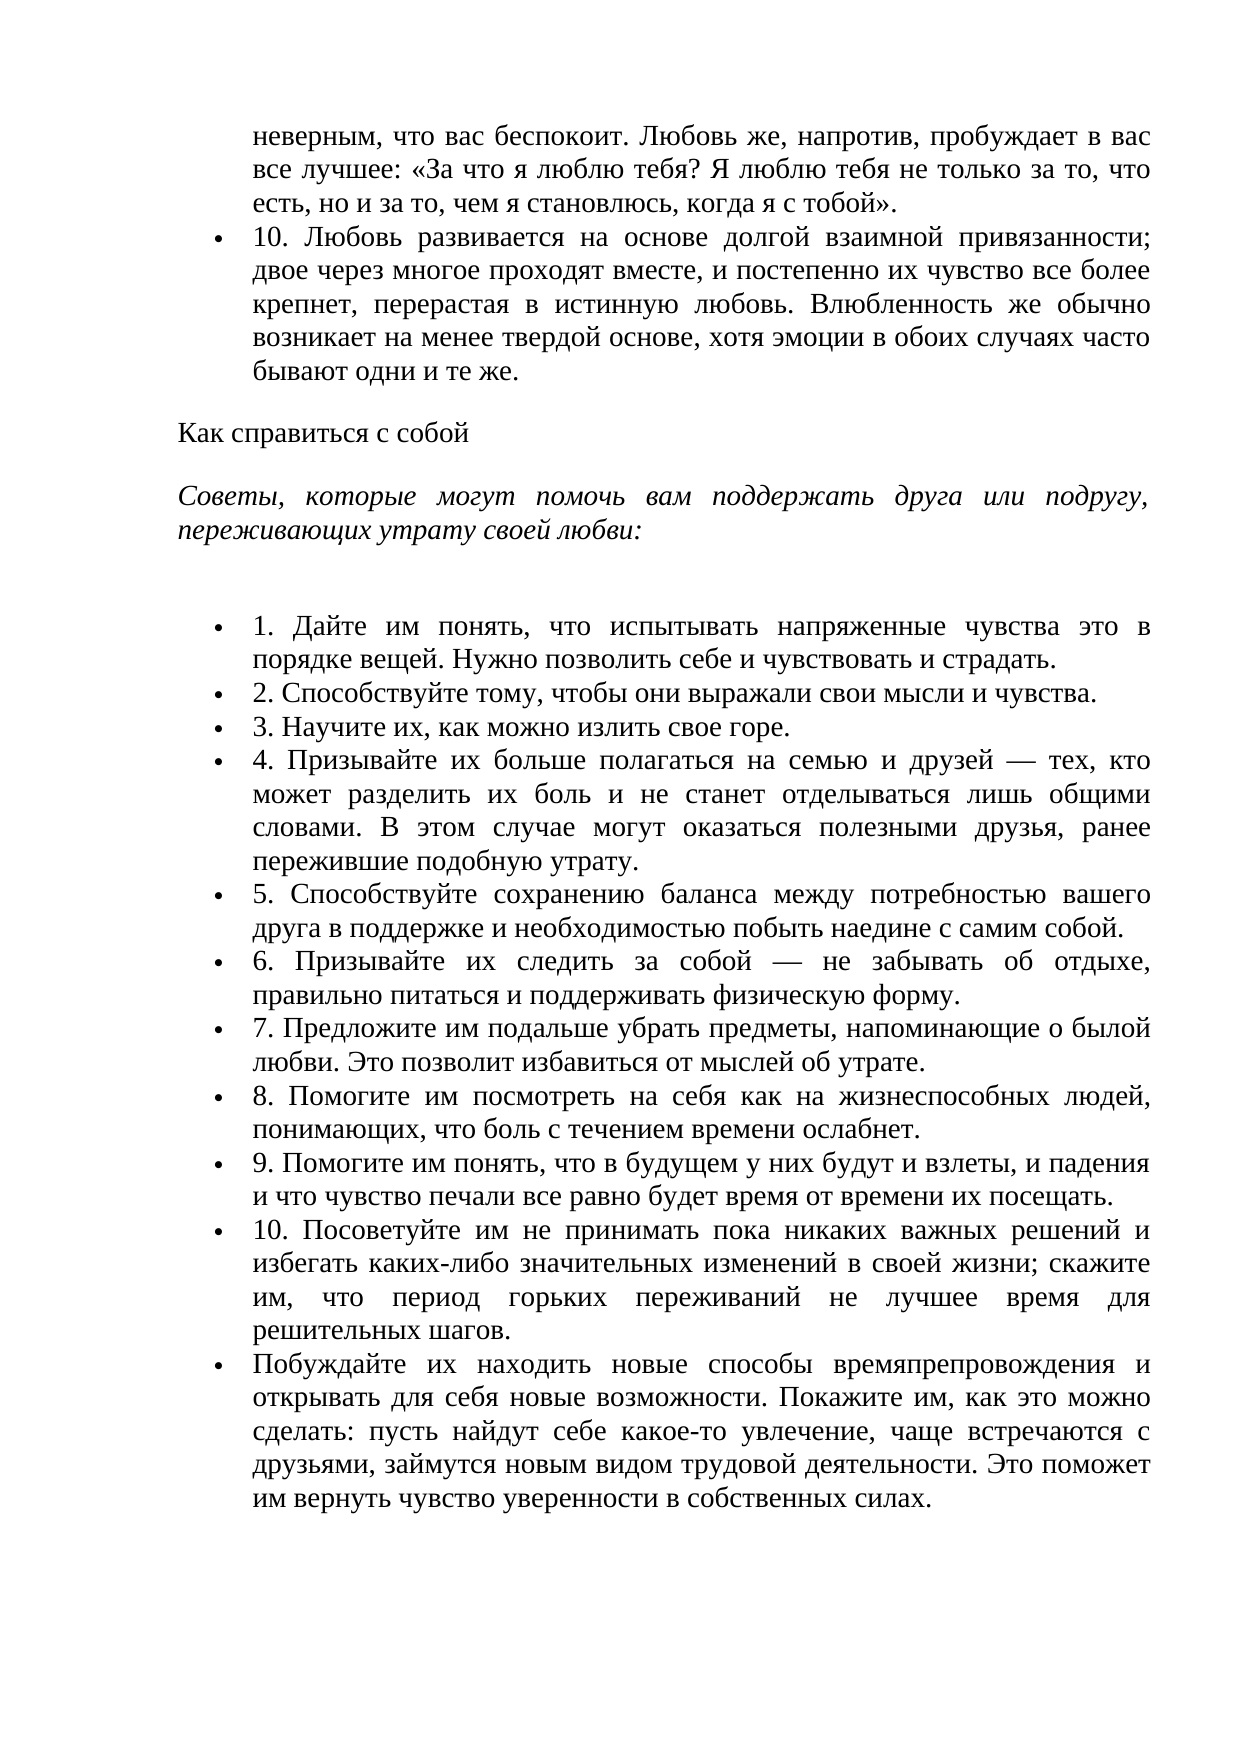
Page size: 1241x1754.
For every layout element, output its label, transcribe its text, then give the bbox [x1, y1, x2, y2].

list 4. Призывайте их больше полагаться на семью и друзей — тех, кто может разделить их боль и не станет отделываться лишь общими словами. В этом случае могут оказаться полезными друзья, ранее пережившие подобную утрату. [215, 742, 1152, 876]
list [215, 118, 1152, 219]
list 7. Предложите им подальше убрать предметы, напоминающие о былой любви. Это позволит избавиться от мыслей об утрате. [215, 1011, 1152, 1078]
text Советы, которые могут помочь вам поддержать друга или подругу, переживающих утрату своей любви: [177, 478, 1152, 545]
list 5. Способствуйте сохранению баланса между потребностью вашего друга в поддержке и необходимостью побыть наедине с самим собой. [215, 876, 1152, 943]
text Как справиться с собой [177, 416, 1152, 449]
list Побуждайте их находить новые способы времяпрепровождения и открывать для себя новые возможности. Покажите им, как это можно сделать: пусть найдут себе какое-то увлечение, чаще встречаются с друзьями, займутся новым видом трудовой деятельности. Это поможет им вернуть чувство уверенности в собственных силах. [215, 1346, 1152, 1514]
list 10. Посоветуйте им не принимать пока никаких важных решений и избегать каких-либо значительных изменений в своей жизни; скажите им, что период горьких переживаний не лучшее время для решительных шагов. [215, 1212, 1152, 1346]
list 1. Дайте им понять, что испытывать напряженные чувства это в порядке вещей. Нужно позволить себе и чувствовать и страдать. [215, 608, 1152, 675]
list 6. Призывайте их следить за собой — не забывать об отдыхе, правильно питаться и поддерживать физическую форму. [215, 943, 1152, 1011]
list 9. Помогите им понять, что в будущем у них будут и взлеты, и падения и что чувство печали все равно будет время от времени их посещать. [215, 1145, 1152, 1212]
list 2. Способствуйте тому, чтобы они выражали свои мысли и чувства. [215, 675, 1152, 709]
list 8. Помогите им посмотреть на себя как на жизнеспособных людей, понимающих, что боль с течением времени ослабнет. [215, 1078, 1152, 1145]
list 10. Любовь развивается на основе долгой взаимной привязанности; двое через многое проходят вместе, и постепенно их чувство все более крепнет, перерастая в истинную любовь. Влюбленность же обычно возникает на менее твердой основе, хотя эмоции в обоих случаях часто бывают одни и те же. [215, 219, 1152, 386]
list 3. Научите их, как можно излить свое горе. [215, 709, 1152, 742]
